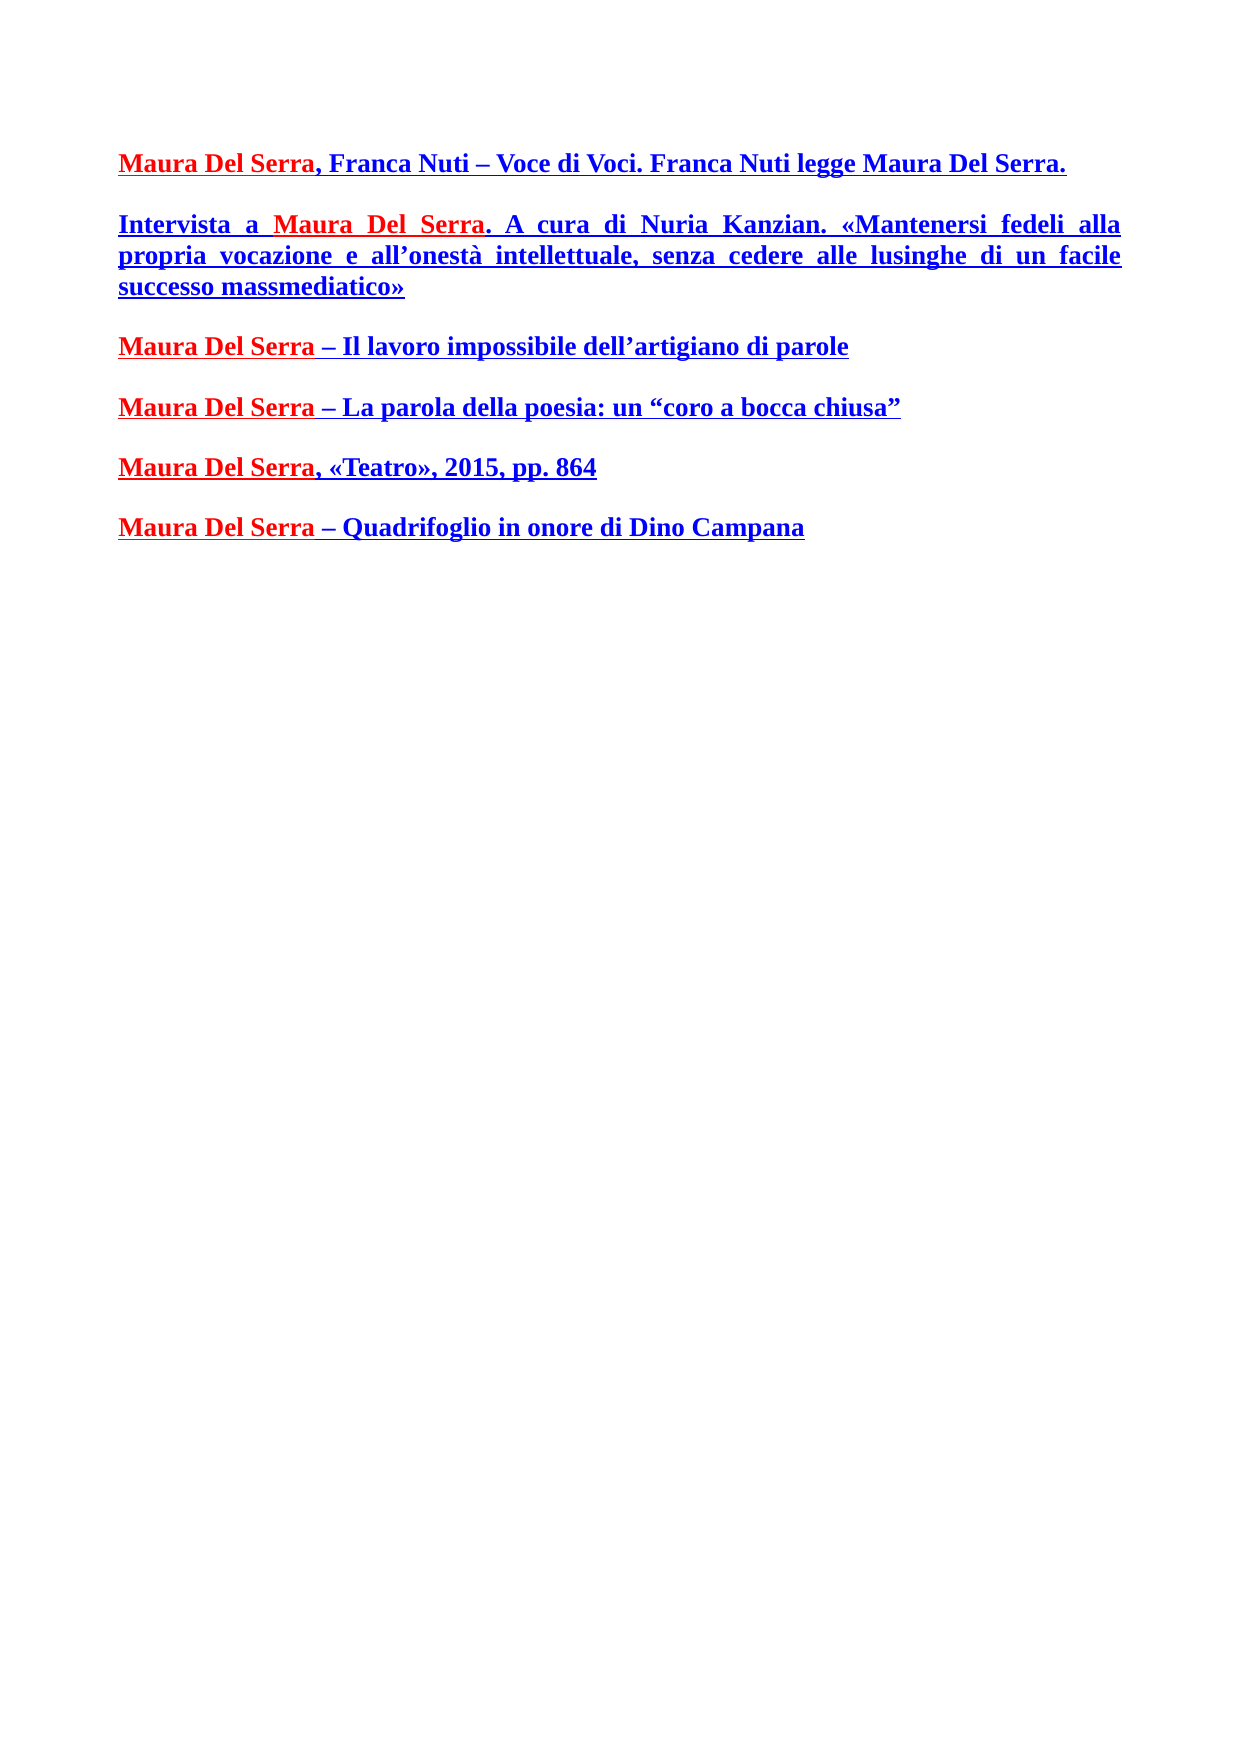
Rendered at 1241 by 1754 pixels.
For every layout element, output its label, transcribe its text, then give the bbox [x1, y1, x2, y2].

subtitle Maura Del Serra – La parola della poesia: un “coro a bocca chiusa” [118, 391, 1122, 422]
subtitle Maura Del Serra – Il lavoro impossibile dell’artigiano di parole [118, 331, 1122, 362]
subtitle Intervista a Maura Del Serra. A cura di Nuria Kanzian. «Mantenersi fedeli alla propria vocazione e all’onestà intellettuale, senza cedere alle lusinghe di un facile successo massmediatico» [118, 268, 1122, 301]
subtitle Intervista a Maura Del Serra. A cura di Nuria Kanzian. «Mantenersi fedeli alla propria vocazione e all’onestà intellettuale, senza cedere alle lusinghe di un facile successo massmediatico» [118, 208, 1122, 266]
subtitle Maura Del Serra, «Teatro», 2015, pp. 864 [118, 451, 1122, 482]
subtitle Maura Del Serra – Quadrifoglio in onore di Dino Campana [118, 511, 1122, 543]
subtitle Maura Del Serra, Franca Nuti – Voce di Voci. Franca Nuti legge Maura Del Serra. [118, 148, 1122, 179]
